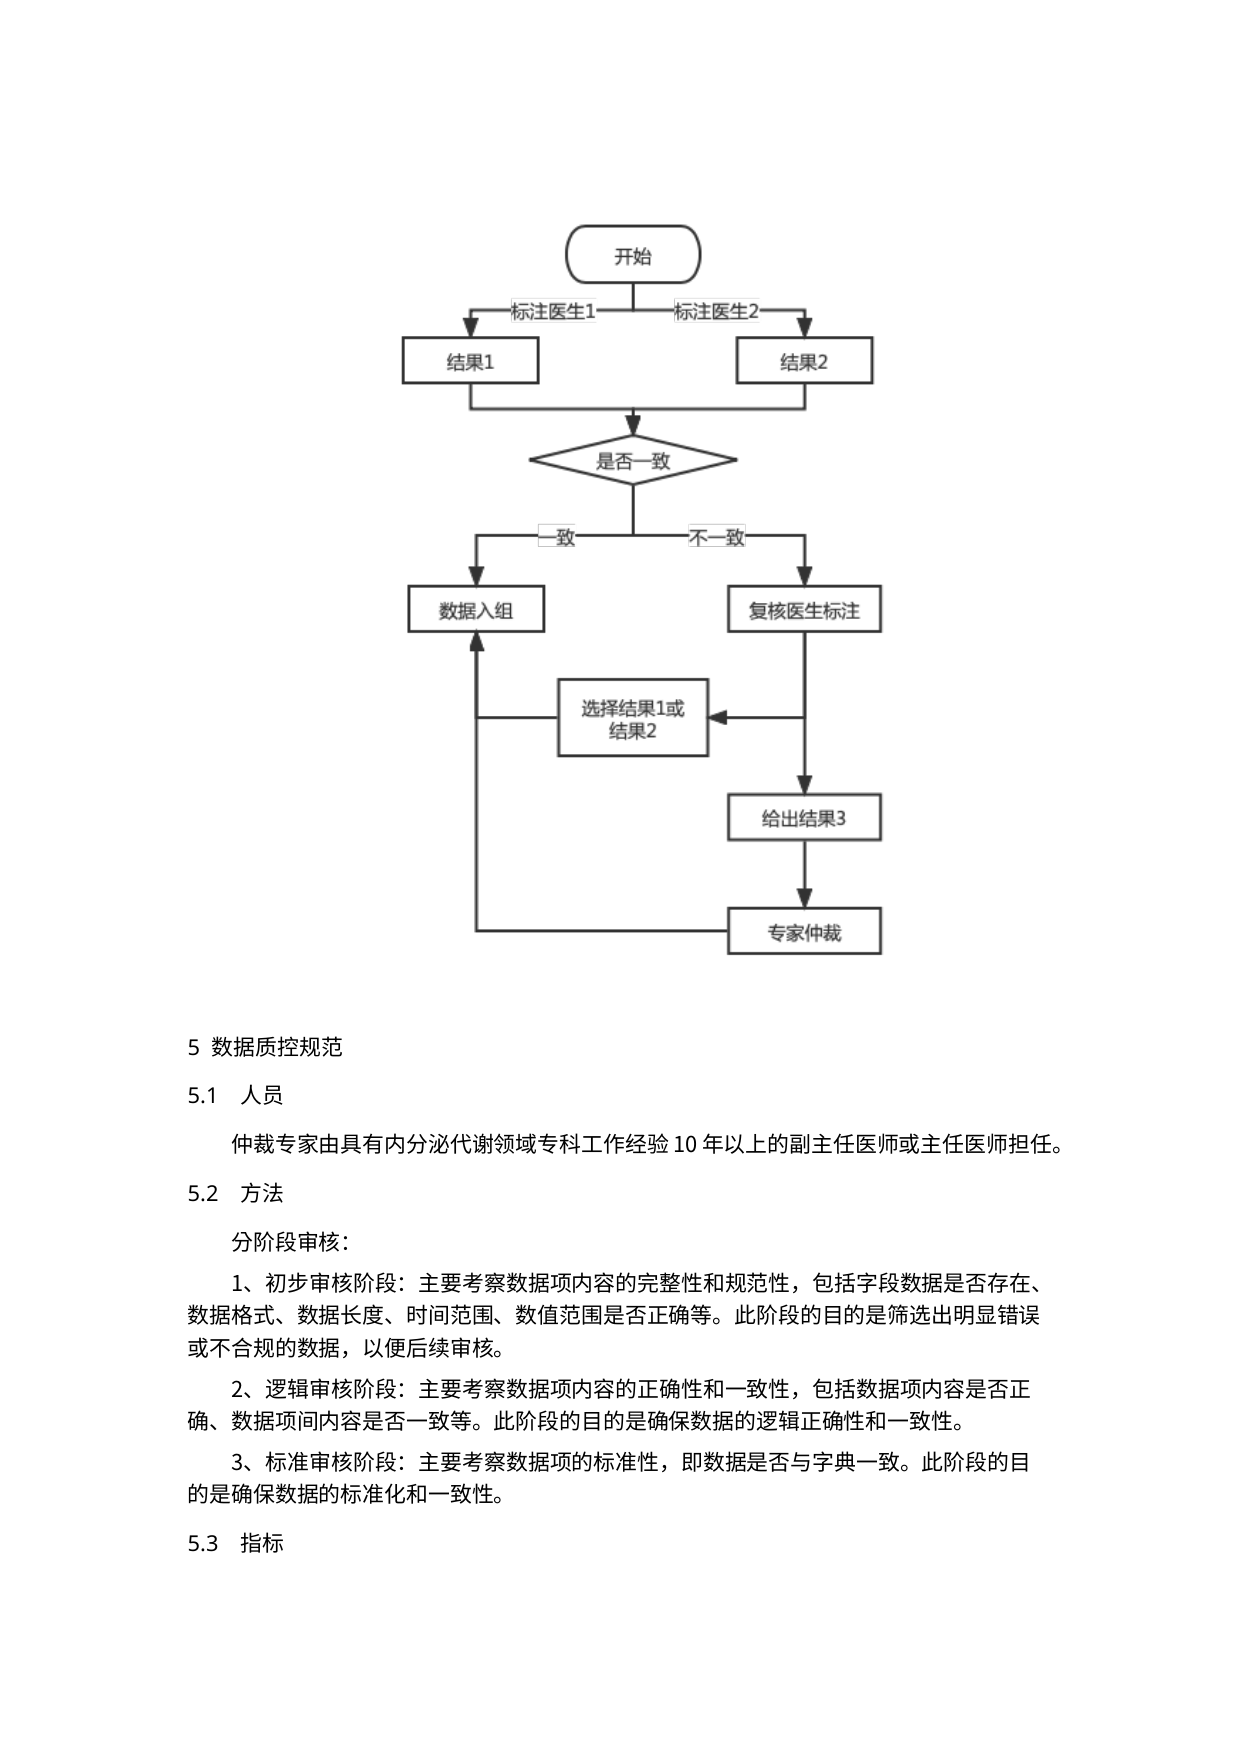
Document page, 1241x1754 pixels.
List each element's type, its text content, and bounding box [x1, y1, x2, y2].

list 指标 [187, 1526, 1053, 1558]
text 分阶段审核： [187, 1224, 1053, 1257]
title 5 数据质控规范 [187, 1029, 1053, 1062]
list 初步审核阶段：主要考察数据项内容的完整性和规范性，包括字段数据是否存在、数据格式、数据长度、时间范围、数值范围是否正确等。此阶段的目的是筛选出明显错误或不合规的数据，以便后续审核。 [187, 1265, 1053, 1363]
text 3、标准审核阶段：主要考察数据项的标准性，即数据是否与字典一致。此阶段的目的是确保数据的标准化和一致性。 [187, 1444, 1053, 1509]
list 人员 [187, 1078, 1053, 1111]
picture [368, 192, 915, 989]
list 方法 [187, 1176, 1053, 1208]
text 仲裁专家由具有内分泌代谢领域专科工作经验10年以上的副主任医师或主任医师担任。 [187, 1127, 1053, 1159]
list 逻辑审核阶段：主要考察数据项内容的正确性和一致性，包括数据项内容是否正确、数据项间内容是否一致等。此阶段的目的是确保数据的逻辑正确性和一致性。 [187, 1371, 1053, 1436]
